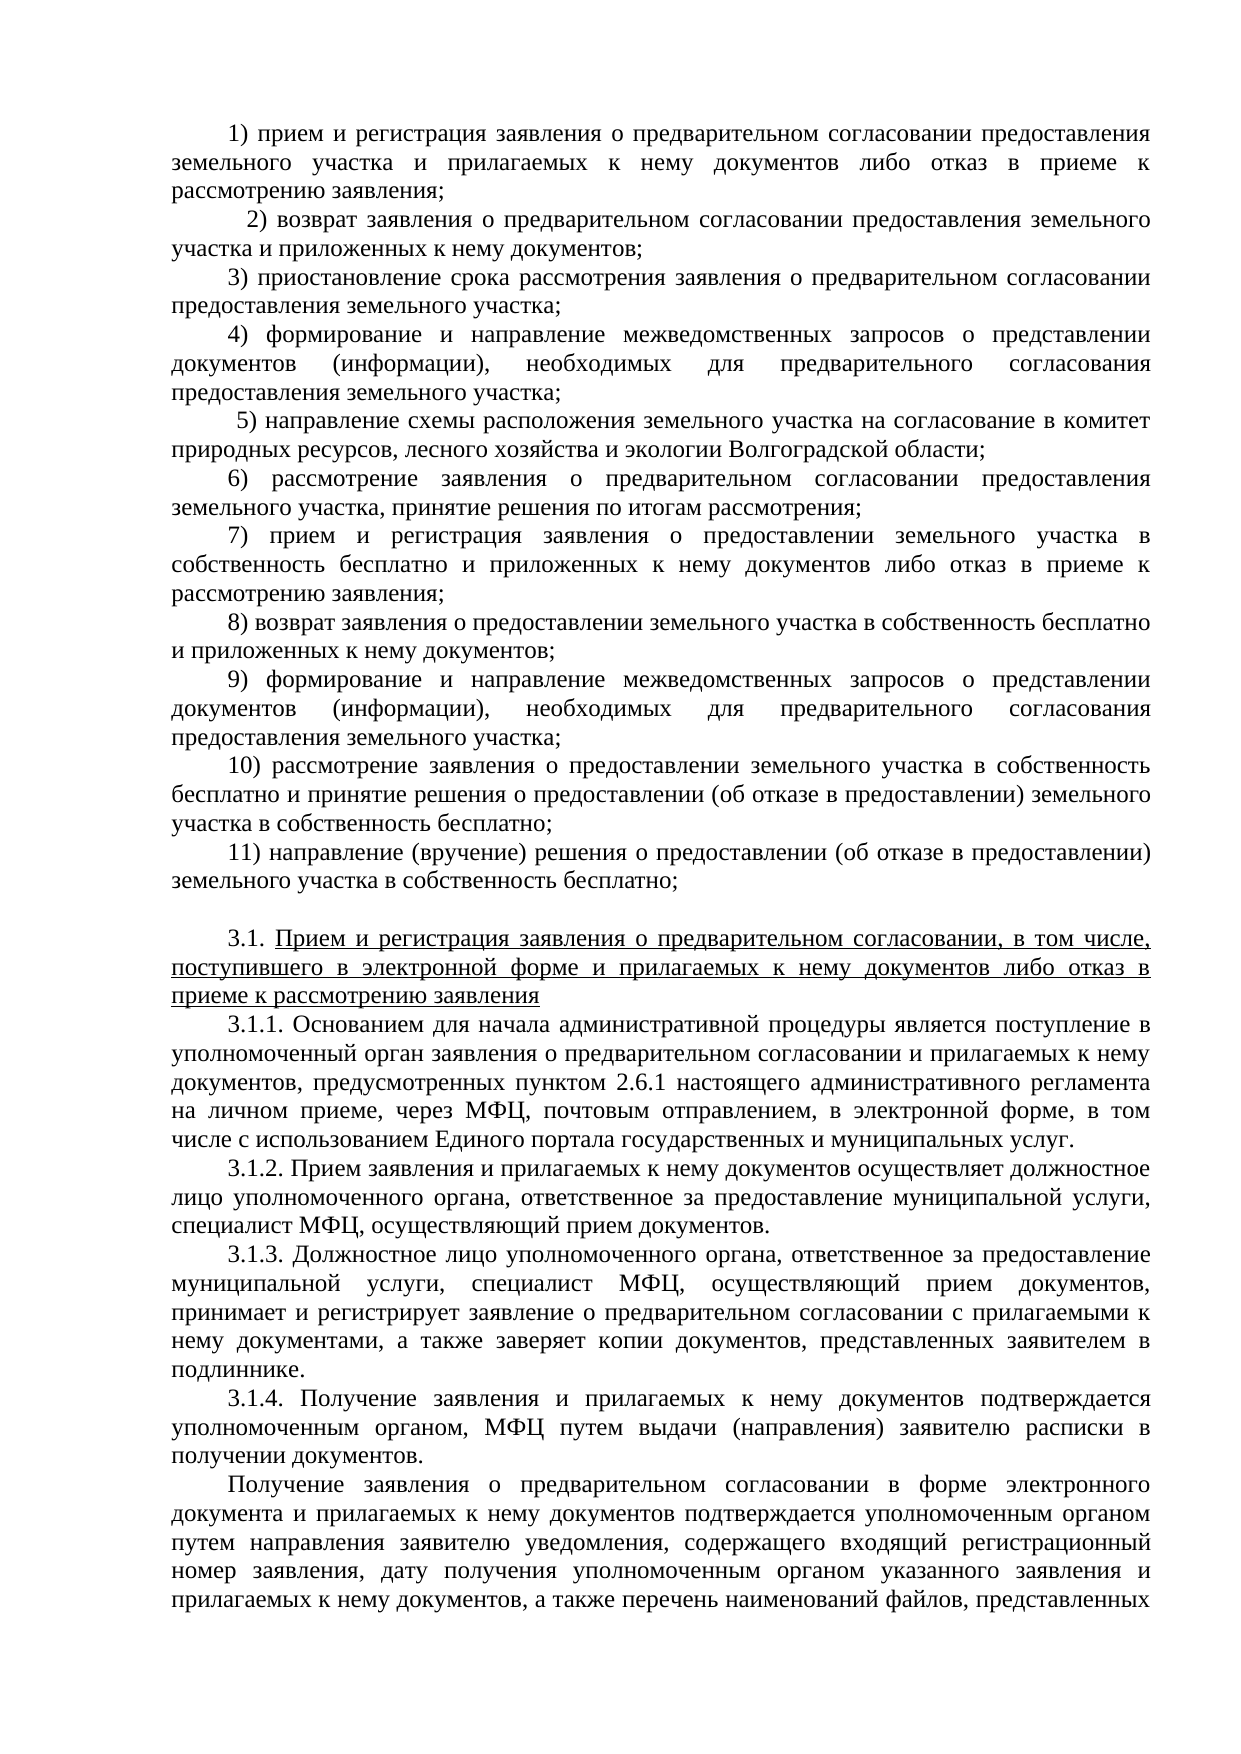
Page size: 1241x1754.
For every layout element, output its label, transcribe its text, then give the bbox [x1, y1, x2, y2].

text 11) направление (вручение) решения о предоставлении (об отказе в предоставлении) земельного участка в собственность бесплатно; [171, 837, 1152, 894]
text 10) рассмотрение заявления о предоставлении земельного участка в собственность бесплатно и принятие решения о предоставлении (об отказе в предоставлении) земельного участка в собственность бесплатно; [171, 751, 1152, 837]
text 6) рассмотрение заявления о предварительном согласовании предоставления земельного участка, принятие решения по итогам рассмотрения; [171, 463, 1152, 521]
text 3.1.2. Прием заявления и прилагаемых к нему документов осуществляет должностное лицо уполномоченного органа, ответственное за предоставление муниципальной услуги, специалист МФЦ, осуществляющий прием документов. [171, 1153, 1152, 1239]
text 3.1.1. Основанием для начала административной процедуры является поступление в уполномоченный орган заявления о предварительном согласовании и прилагаемых к нему документов, предусмотренных пунктом 2.6.1 настоящего административного регламента на личном приеме, через МФЦ, почтовым отправлением, в электронной форме, в том числе с использованием Единого портала государственных и муниципальных услуг. [171, 1009, 1152, 1153]
text 4) формирование и направление межведомственных запросов о представлении документов (информации), необходимых для предварительного согласования предоставления земельного участка; [171, 319, 1152, 406]
text 1) прием и регистрация заявления о предварительном согласовании предоставления земельного участка и прилагаемых к нему документов либо отказ в приеме к рассмотрению заявления; [171, 118, 1152, 204]
text 3.1. Прием и регистрация заявления о предварительном согласовании, в том числе, поступившего в электронной форме и прилагаемых к нему документов либо отказ в приеме к рассмотрению заявления [171, 923, 1152, 1009]
text 3.1.3. Должностное лицо уполномоченного органа, ответственное за предоставление муниципальной услуги, специалист МФЦ, осуществляющий прием документов, принимает и регистрирует заявление о предварительном согласовании с прилагаемыми к нему документами, а также заверяет копии документов, представленных заявителем в подлиннике. [171, 1239, 1152, 1383]
text 9) формирование и направление межведомственных запросов о представлении документов (информации), необходимых для предварительного согласования предоставления земельного участка; [171, 664, 1152, 751]
text 8) возврат заявления о предоставлении земельного участка в собственность бесплатно и приложенных к нему документов; [171, 607, 1152, 664]
text 7) прием и регистрация заявления о предоставлении земельного участка в собственность бесплатно и приложенных к нему документов либо отказ в приеме к рассмотрению заявления; [171, 521, 1152, 607]
text 3) приостановление срока рассмотрения заявления о предварительном согласовании предоставления земельного участка; [171, 262, 1152, 319]
text 5) направление схемы расположения земельного участка на согласование в комитет природных ресурсов, лесного хозяйства и экологии Волгоградской области; [171, 406, 1152, 463]
text 2) возврат заявления о предварительном согласовании предоставления земельного участка и приложенных к нему документов; [171, 204, 1152, 262]
text 3.1.4. Получение заявления и прилагаемых к нему документов подтверждается уполномоченным органом, МФЦ путем выдачи (направления) заявителю расписки в получении документов. [171, 1383, 1152, 1469]
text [171, 1469, 1152, 1613]
